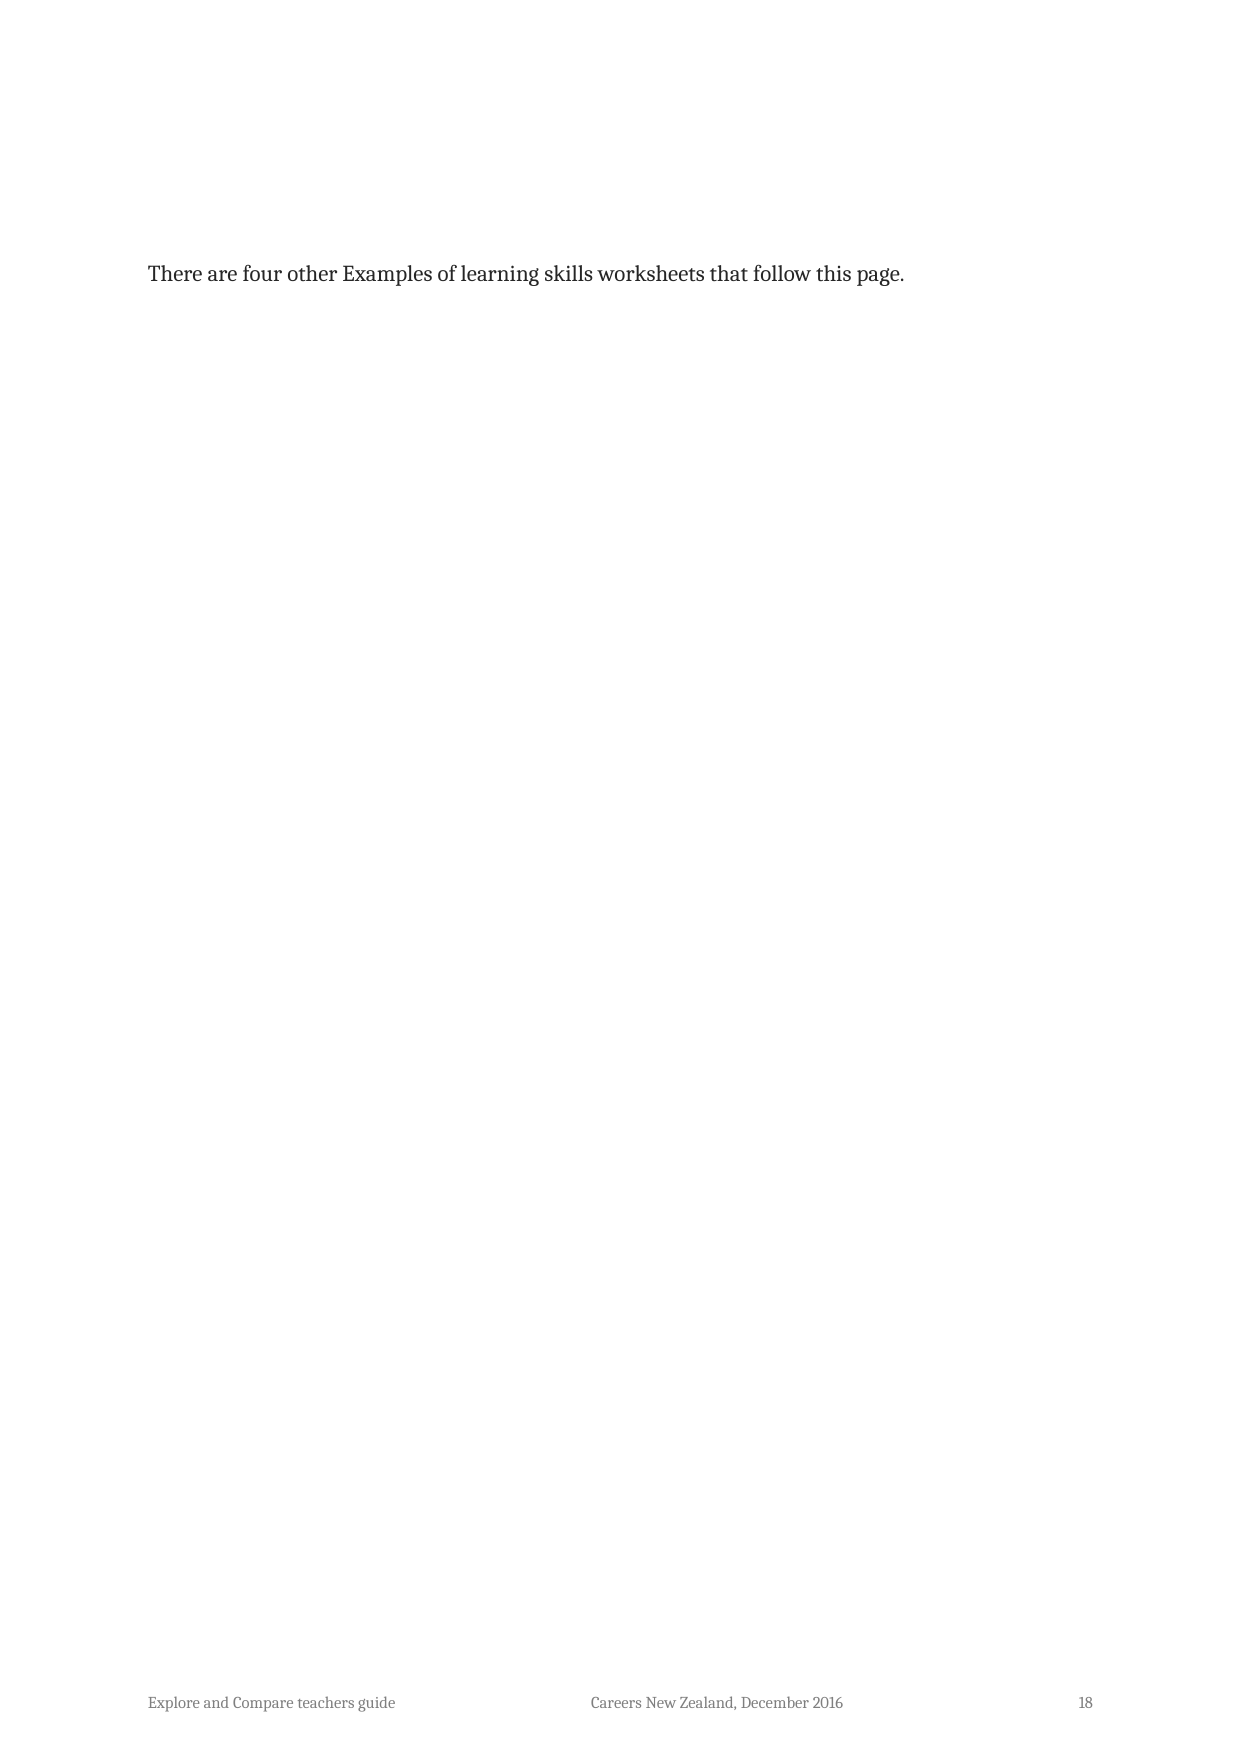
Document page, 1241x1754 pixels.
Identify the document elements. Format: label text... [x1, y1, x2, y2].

text There are four other Examples of learning skills worksheets that follow this page. [148, 258, 1092, 287]
